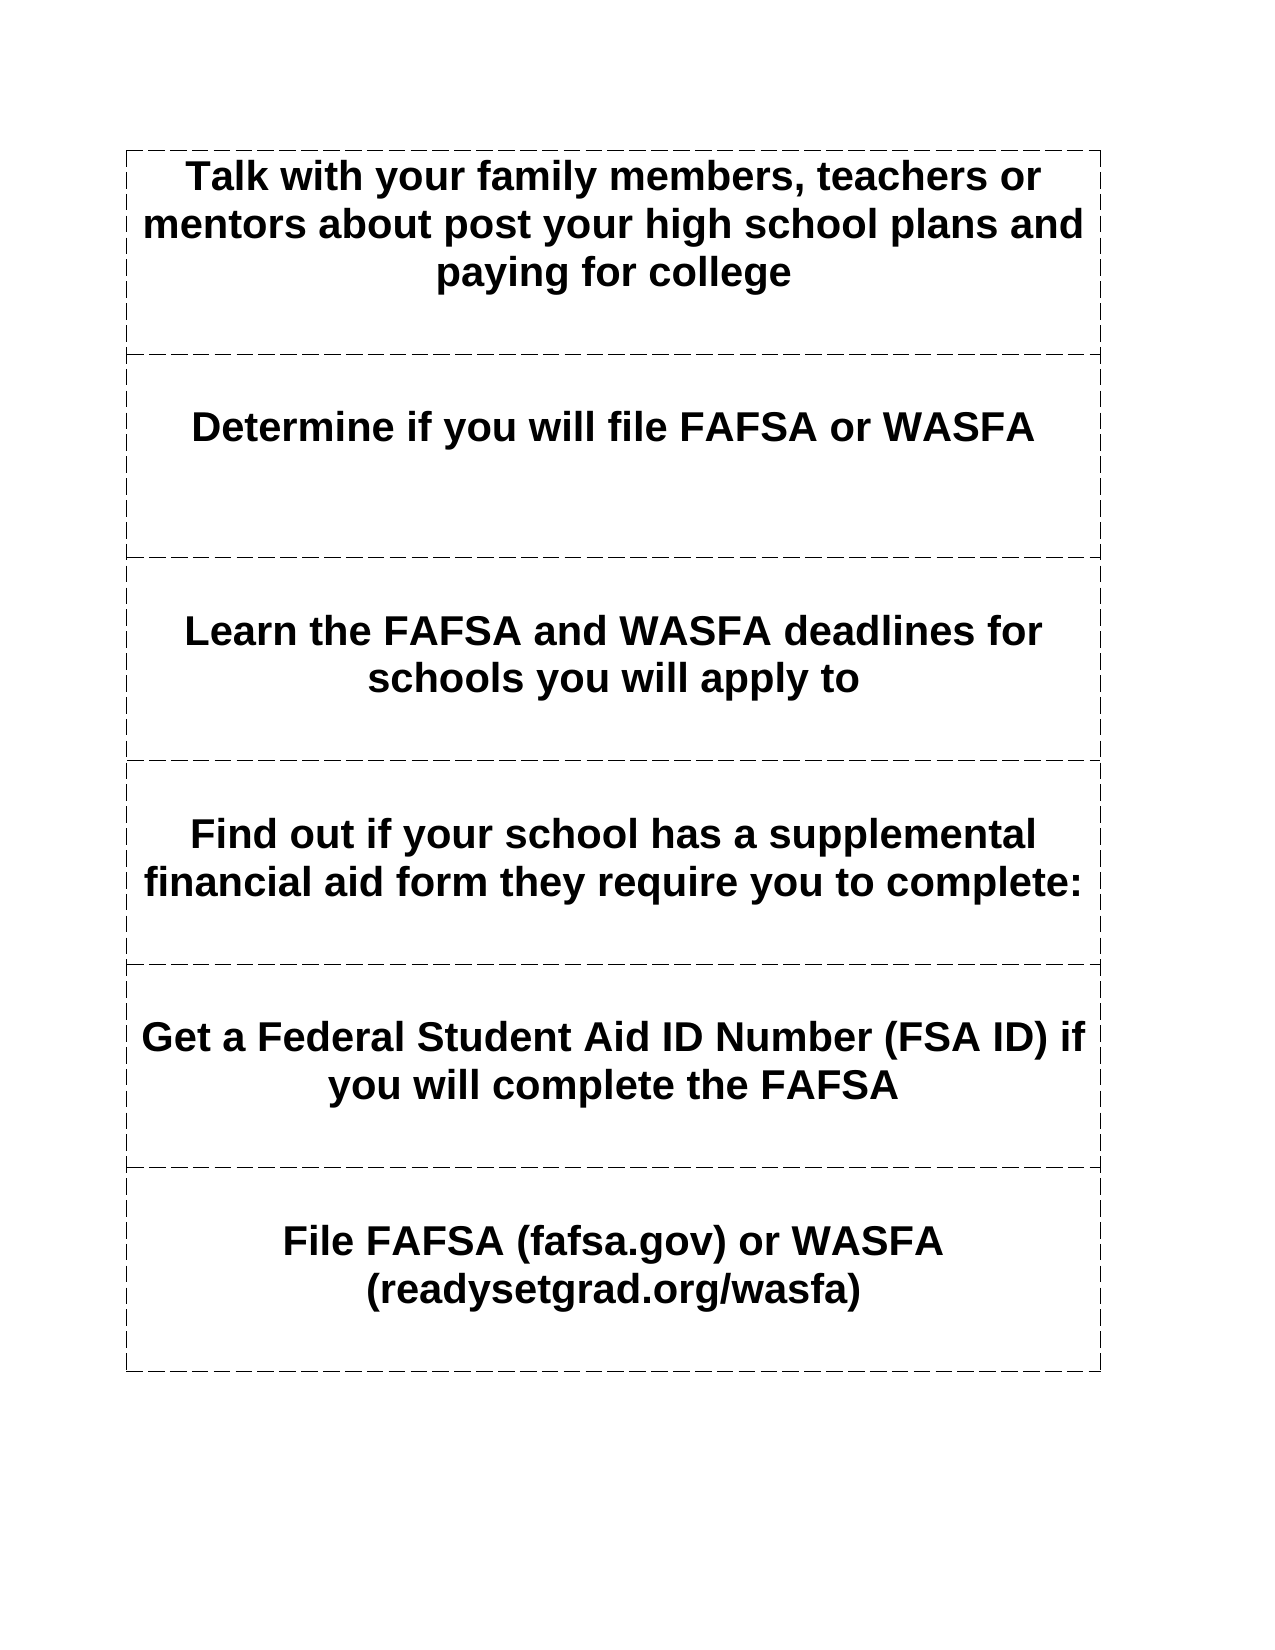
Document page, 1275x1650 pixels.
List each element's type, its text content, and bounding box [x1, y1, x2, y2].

table_cell Get a Federal Student Aid ID Number (FSA ID) if you will complete the FAFSA [127, 964, 1101, 1167]
table_cell Learn the FAFSA and WASFA deadlines for schools you will apply to [127, 557, 1101, 760]
table_cell File FAFSA (fafsa.gov) or WASFA (readysetgrad.org/wasfa) [127, 1167, 1101, 1371]
table_cell Determine if you will file FAFSA or WASFA [127, 354, 1101, 557]
table_cell Find out if your school has a supplemental financial aid form they require you to complete: [127, 760, 1101, 964]
table_header Talk with your family members, teachers or mentors about post your high school plans and paying for college [127, 150, 1101, 353]
